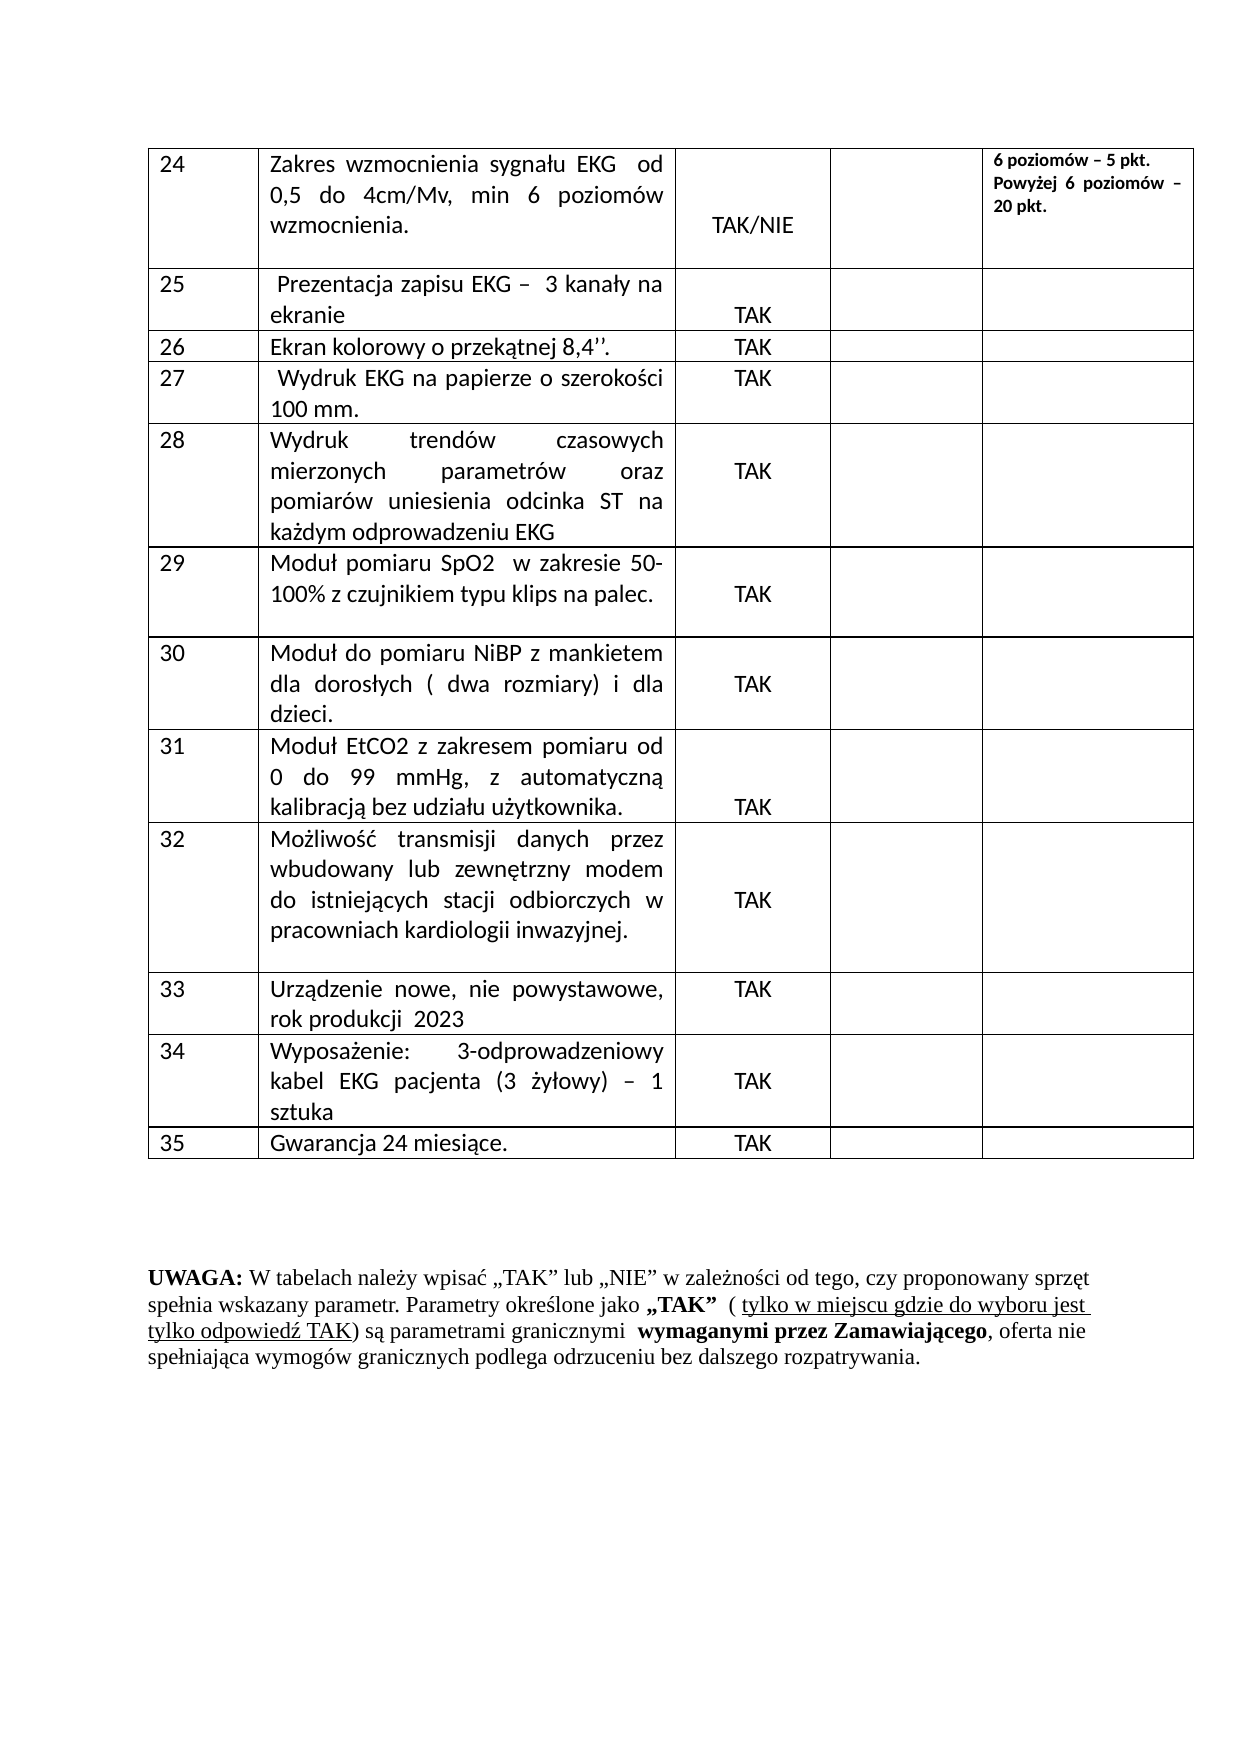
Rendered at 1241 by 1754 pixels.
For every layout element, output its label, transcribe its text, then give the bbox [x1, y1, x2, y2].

table_cell TAK [676, 823, 830, 972]
table_cell TAK [676, 331, 830, 361]
table_cell [983, 973, 1193, 1034]
table_cell 30 [149, 638, 258, 729]
table_cell 31 [149, 730, 258, 822]
table_cell [983, 823, 1193, 972]
table_cell Wydruk EKG na papierze o szerokości 100 mm. [259, 362, 675, 423]
table_cell TAK/NIE [676, 149, 830, 268]
table_cell Urządzenie nowe, nie powystawowe, rok produkcji 2023 [259, 973, 675, 1034]
table_cell TAK [676, 973, 830, 1034]
table_cell [983, 1035, 1193, 1126]
text UWAGA: W tabelach należy wpisać „TAK” lub „NIE” w zależności od tego, czy proponowany sprzęt spełnia wskazany parametr. Parametry określone jako „TAK” ( tylko w miejscu gdzie do wyboru jest tylko odpowiedź TAK) są parametrami granicznymi wymaganymi przez Zamawiającego, oferta nie spełniająca wymogów granicznych podlega odrzuceniu bez dalszego rozpatrywania. [148, 1264, 1093, 1370]
table_cell TAK [676, 548, 830, 636]
table_cell [831, 362, 982, 423]
table_cell 27 [149, 362, 258, 423]
table_cell [983, 638, 1193, 729]
table_cell Zakres wzmocnienia sygnału EKG od 0,5 do 4cm/Mv, min 6 poziomów wzmocnienia. [259, 149, 675, 268]
table_cell Moduł do pomiaru NiBP z mankietem dla dorosłych ( dwa rozmiary) i dla dzieci. [259, 638, 675, 729]
table_cell TAK [676, 638, 830, 729]
table_cell [983, 269, 1193, 330]
table_cell TAK [676, 1128, 830, 1158]
table_cell [831, 730, 982, 822]
table_cell [831, 424, 982, 546]
table_cell 28 [149, 424, 258, 546]
table_cell [831, 823, 982, 972]
table_cell Możliwość transmisji danych przez wbudowany lub zewnętrzny modem do istniejących stacji odbiorczych w pracowniach kardiologii inwazyjnej. [259, 823, 675, 972]
table_cell [831, 269, 982, 330]
table_cell 29 [149, 548, 258, 636]
table_cell TAK [676, 730, 830, 822]
table_cell [983, 331, 1193, 361]
table_cell [983, 1128, 1193, 1158]
table_cell 35 [149, 1128, 258, 1158]
table_cell Moduł pomiaru SpO2 w zakresie 50-100% z czujnikiem typu klips na palec. [259, 548, 675, 636]
table_cell [983, 424, 1193, 546]
table_cell Wydruk trendów czasowych mierzonych parametrów oraz pomiarów uniesienia odcinka ST na każdym odprowadzeniu EKG [259, 424, 675, 546]
table_cell TAK [676, 269, 830, 330]
table_cell 33 [149, 973, 258, 1034]
table_cell [983, 730, 1193, 822]
table_cell 26 [149, 331, 258, 361]
table_cell Moduł EtCO2 z zakresem pomiaru od 0 do 99 mmHg, z automatyczną kalibracją bez udziału użytkownika. [259, 730, 675, 822]
table_cell Gwarancja 24 miesiące. [259, 1128, 675, 1158]
table_cell 32 [149, 823, 258, 972]
table_cell 25 [149, 269, 258, 330]
table_cell [983, 548, 1193, 636]
table_cell [831, 973, 982, 1034]
table_cell Wyposażenie: 3-odprowadzeniowy kabel EKG pacjenta (3 żyłowy) – 1 sztuka [259, 1035, 675, 1126]
table_cell [831, 548, 982, 636]
table_cell [831, 331, 982, 361]
table_cell [831, 1128, 982, 1158]
table_cell 6 poziomów – 5 pkt. Powyżej 6 poziomów – 20 pkt. [983, 149, 1193, 268]
table_cell [831, 149, 982, 268]
table_cell TAK [676, 1035, 830, 1126]
table_cell [831, 1035, 982, 1126]
table_cell Ekran kolorowy o przekątnej 8,4’’. [259, 331, 675, 361]
table_cell TAK [676, 424, 830, 546]
table_cell 24 [149, 149, 258, 268]
table_cell [983, 362, 1193, 423]
table_cell Prezentacja zapisu EKG – 3 kanały na ekranie [259, 269, 675, 330]
table_cell TAK [676, 362, 830, 423]
table_cell [831, 638, 982, 729]
table_cell 34 [149, 1035, 258, 1126]
